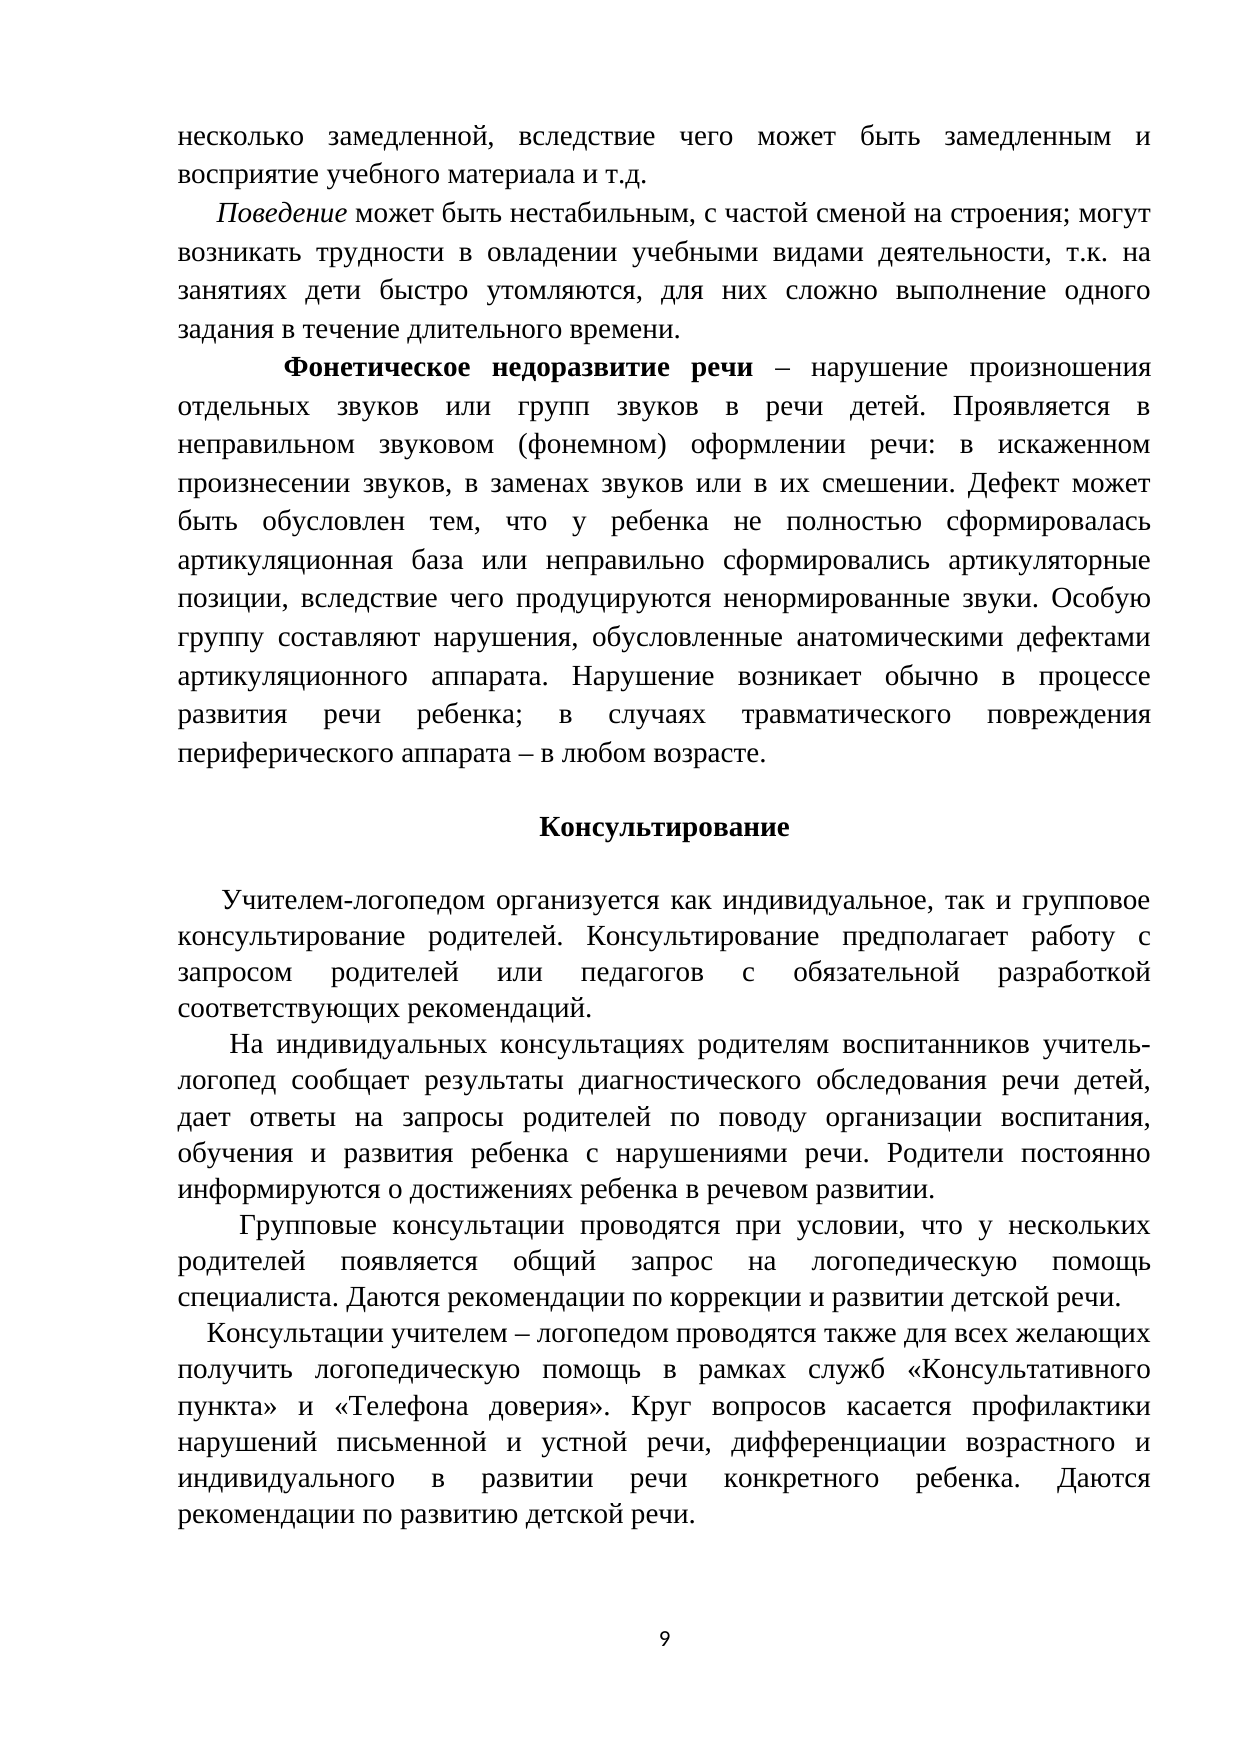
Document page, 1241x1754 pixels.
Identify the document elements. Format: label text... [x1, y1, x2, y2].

text Групповые консультации проводятся при условии, что у нескольких родителей появляется общий запрос на логопедическую помощь специалиста. Даются рекомендации по коррекции и развитии детской речи. [177, 1207, 1152, 1313]
text На индивидуальных консультациях родителям воспитанников учитель-логопед сообщает результаты диагностического обследования речи детей, дает ответы на запросы родителей по поводу организации воспитания, обучения и развития ребенка с нарушениями речи. Родители постоянно информируются о достижениях ребенка в речевом развитии. [177, 1026, 1152, 1204]
text Консультирование [177, 809, 1152, 843]
text Фонетическое недоразвитие речи – нарушение произношения отдельных звуков или групп звуков в речи детей. Проявляется в неправильном звуковом (фонемном) оформлении речи: в искаженном произнесении звуков, в заменах звуков или в их смешении. Дефект может быть обусловлен тем, что у ребенка не полностью сформировалась артикуляционная база или неправильно сформировались артикуляторные позиции, вследствие чего продуцируются ненормированные звуки. Особую группу составляют нарушения, обусловленные анатомическими дефектами артикуляционного аппарата. Нарушение возникает обычно в процессе развития речи ребенка; в случаях травматического повреждения периферического аппарата – в любом возрасте. [177, 349, 1152, 768]
text Консультации учителем – логопедом проводятся также для всех желающих получить логопедическую помощь в рамках служб «Консультативного пункта» и «Телефона доверия». Круг вопросов касается профилактики нарушений письменной и устной речи, дифференциации возрастного и индивидуального в развитии речи конкретного ребенка. Даются рекомендации по развитию детской речи. [177, 1316, 1152, 1530]
text Учителем-логопедом организуется как индивидуальное, так и групповое консультирование родителей. Консультирование предполагает работу с запросом родителей или педагогов с обязательной разработкой соответствующих рекомендаций. [177, 882, 1152, 1024]
text Поведение может быть нестабильным, с частой сменой на строения; могут возникать трудности в овладении учебными видами деятельности, т.к. на занятиях дети быстро утомляются, для них сложно выполнение одного задания в течение длительного времени. [177, 195, 1152, 344]
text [177, 118, 1152, 190]
